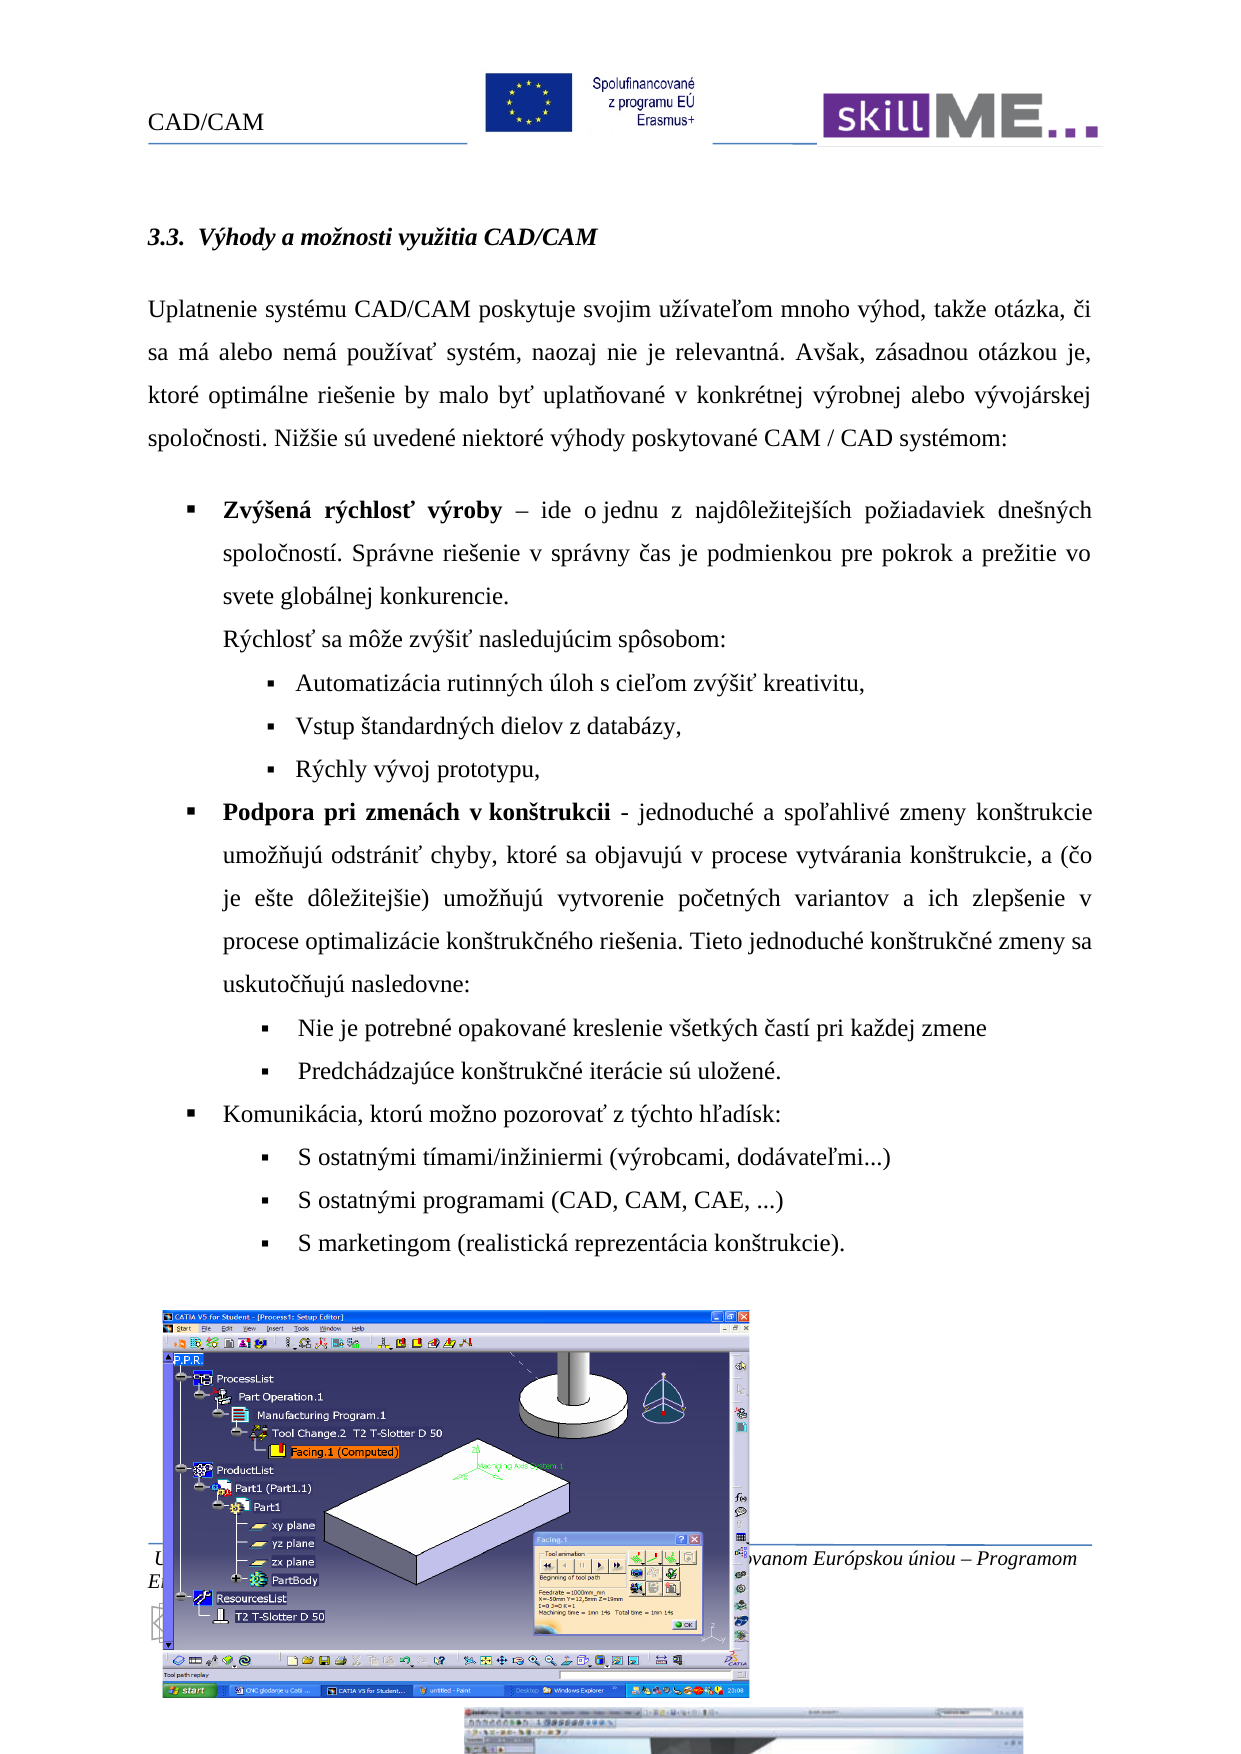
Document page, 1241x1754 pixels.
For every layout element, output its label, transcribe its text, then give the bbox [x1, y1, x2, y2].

list Predchádzajúce konštrukčné iterácie sú uložené. [260, 1056, 1093, 1084]
text Uplatnenie systému CAD/CAM poskytuje svojim užívateľom mnoho výhod, takže otázka, či sa má alebo nemá používať systém, naozaj nie je relevantná. Avšak, zásadnou otázkou je, ktoré optimálne riešenie by malo byť uplatňované v konkrétnej výrobnej alebo vývojárskej spoločnosti. Nižšie sú uvedené niektoré výhody poskytované CAM / CAD systémom: [148, 294, 1093, 452]
picture [817, 72, 1103, 147]
list S ostatnými programami (CAD, CAM, CAE, ...) [260, 1185, 1093, 1214]
list Rýchly vývoj prototypu, [223, 754, 1093, 783]
list Nie je potrebné opakované kreslenie všetkých častí pri každej zmene [260, 1013, 1093, 1041]
picture [467, 57, 713, 149]
list Zvýšená rýchlosť výroby – ide o jednu z najdôležitejších požiadaviek dnešných spoločností. Správne riešenie v správny čas je podmienkou pre pokrok a prežitie vo svete globálnej konkurencie. [185, 495, 1093, 610]
text 3.3. Výhody a možnosti využitia CAD/CAM [148, 222, 1093, 250]
list Automatizácia rutinných úloh s cieľom zvýšiť kreativitu, [223, 668, 1093, 696]
list Komunikácia, ktorú možno pozorovať z týchto hľadísk: [185, 1099, 1093, 1128]
list Podpora pri zmenách v konštrukcii - jednoduché a spoľahlivé zmeny konštrukcie umožňujú odstrániť chyby, ktoré sa objavujú v procese vytvárania konštrukcie, a (čo je ešte dôležitejšie) umožňujú vytvorenie početných variantov a ich zlepšenie v procese optimalizácie konštrukčného riešenia. Tieto jednoduché konštrukčné zmeny sa uskutočňujú nasledovne: [185, 797, 1093, 998]
list Vstup štandardných dielov z databázy, [223, 711, 1093, 739]
list Rýchlosť sa môže zvýšiť nasledujúcim spôsobom: [223, 624, 1093, 653]
list S marketingom (realistická reprezentácia konštrukcie). [260, 1228, 1093, 1257]
list S ostatnými tímami/inžiniermi (výrobcami, dodávateľmi...) [260, 1142, 1093, 1171]
